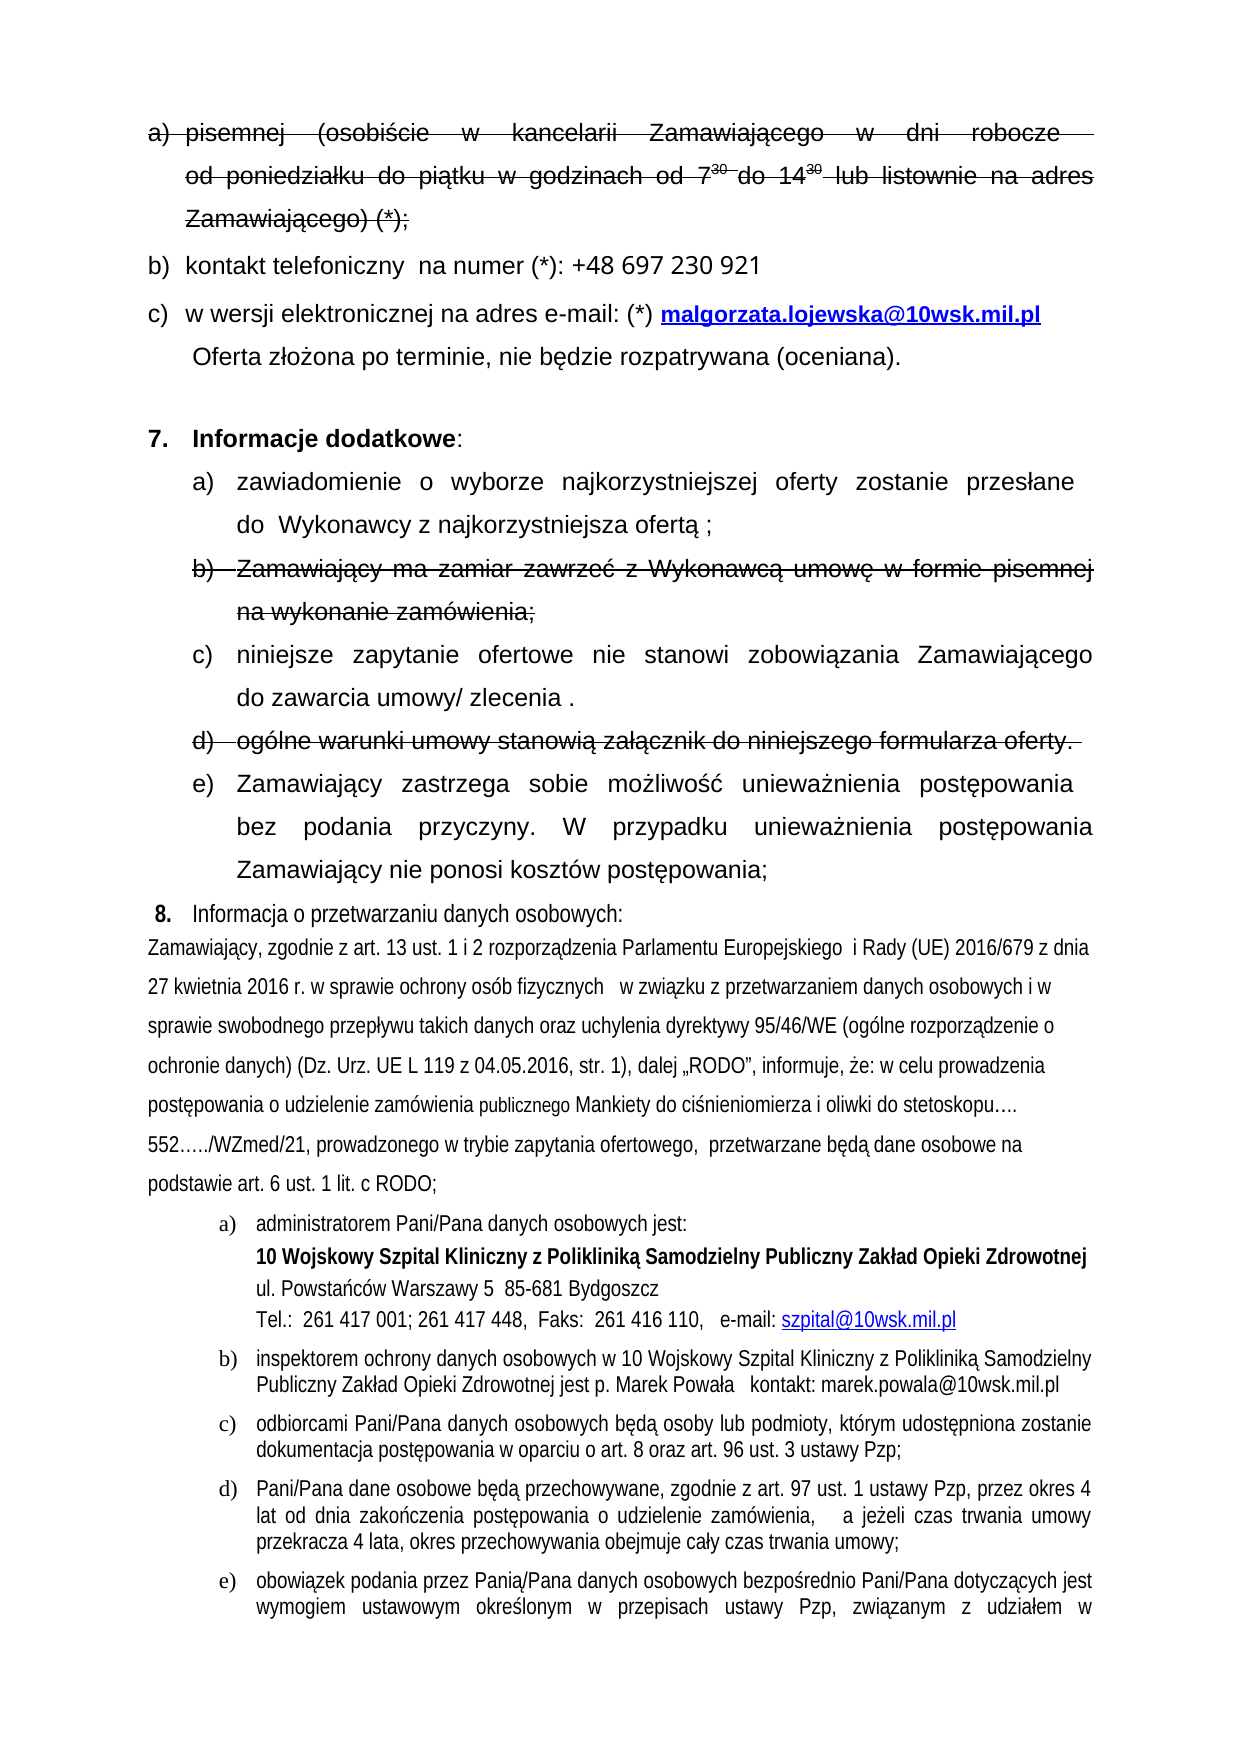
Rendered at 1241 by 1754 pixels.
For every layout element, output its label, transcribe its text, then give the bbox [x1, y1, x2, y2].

list Informacja o przetwarzaniu danych osobowych: [154, 899, 1092, 927]
list zawiadomienie o wyborze najkorzystniejszej oferty zostanie przesłane do Wykonawcy z najkorzystniejsza ofertą ; [192, 467, 1094, 539]
list Informacje dodatkowe: [148, 424, 1094, 453]
list kontakt telefoniczny na numer (*): +48 697 230 921 [148, 247, 1094, 282]
text 10 Wojskowy Szpital Kliniczny z Polikliniką Samodzielny Publiczny Zakład Opieki Zdrowotnej [256, 1243, 1092, 1269]
list Zamawiający zastrzega sobie możliwość unieważnienia postępowania bez podania przyczyny. W przypadku unieważnienia postępowania Zamawiający nie ponosi kosztów postępowania; [192, 769, 1094, 884]
text ul. Powstańców Warszawy 5 85-681 Bydgoszcz [256, 1275, 1092, 1302]
list ogólne warunki umowy stanowią załącznik do niniejszego formularza oferty. [192, 726, 1094, 755]
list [218, 1567, 1092, 1620]
list administratorem Pani/Pana danych osobowych jest: [218, 1210, 1092, 1236]
list inspektorem ochrony danych osobowych w 10 Wojskowy Szpital Kliniczny z Polikliniką Samodzielny Publiczny Zakład Opieki Zdrowotnej jest p. Marek Powała kontakt: marek.powala@10wsk.mil.pl [218, 1344, 1092, 1397]
text Oferta złożona po terminie, nie będzie rozpatrywana (oceniana). [192, 342, 1094, 370]
text Zamawiający, zgodnie z art. 13 ust. 1 i 2 rozporządzenia Parlamentu Europejskiego i Rady (UE) 2016/679 z dnia 27 kwietnia 2016 r. w sprawie ochrony osób fizycznych w związku z przetwarzaniem danych osobowych i w sprawie swobodnego przepływu takich danych oraz uchylenia dyrektywy 95/46/WE (ogólne rozporządzenie o ochronie danych) (Dz. Urz. UE L 119 z 04.05.2016, str. 1), dalej „RODO”, informuje, że: w celu prowadzenia postępowania o udzielenie zamówienia publicznego Mankiety do ciśnieniomierza i oliwki do stetoskopu.... 552…../WZmed/21, prowadzonego w trybie zapytania ofertowego, przetwarzane będą dane osobowe na podstawie art. 6 ust. 1 lit. c RODO; [148, 933, 1094, 1197]
list niniejsze zapytanie ofertowe nie stanowi zobowiązania Zamawiającego do zawarcia umowy/ zlecenia . [192, 640, 1094, 712]
list Pani/Pana dane osobowe będą przechowywane, zgodnie z art. 97 ust. 1 ustawy Pzp, przez okres 4 lat od dnia zakończenia postępowania o udzielenie zamówienia, a jeżeli czas trwania umowy przekracza 4 lata, okres przechowywania obejmuje cały czas trwania umowy; [218, 1475, 1092, 1554]
list pisemnej (osobiście w kancelarii Zamawiającego w dni robocze od poniedziałku do piątku w godzinach od 730 do 1430 lub listownie na adres Zamawiającego) (*); [148, 118, 1094, 134]
list pisemnej (osobiście w kancelarii Zamawiającego w dni robocze od poniedziałku do piątku w godzinach od 730 do 1430 lub listownie na adres Zamawiającego) (*); [148, 135, 1094, 233]
list Zamawiający ma zamiar zawrzeć z Wykonawcą umowę w formie pisemnej na wykonanie zamówienia; [192, 554, 1094, 569]
text Tel.: 261 417 001; 261 417 448, Faks: 261 416 110, e-mail: szpital@10wsk.mil.pl [256, 1306, 1092, 1332]
list w wersji elektronicznej na adres e-mail: (*) malgorzata.lojewska@10wsk.mil.pl [148, 298, 1094, 327]
list odbiorcami Pani/Pana danych osobowych będą osoby lub podmioty, którym udostępniona zostanie dokumentacja postępowania w oparciu o art. 8 oraz art. 96 ust. 3 ustawy Pzp; [218, 1410, 1092, 1463]
list Zamawiający ma zamiar zawrzeć z Wykonawcą umowę w formie pisemnej na wykonanie zamówienia; [192, 570, 1094, 626]
